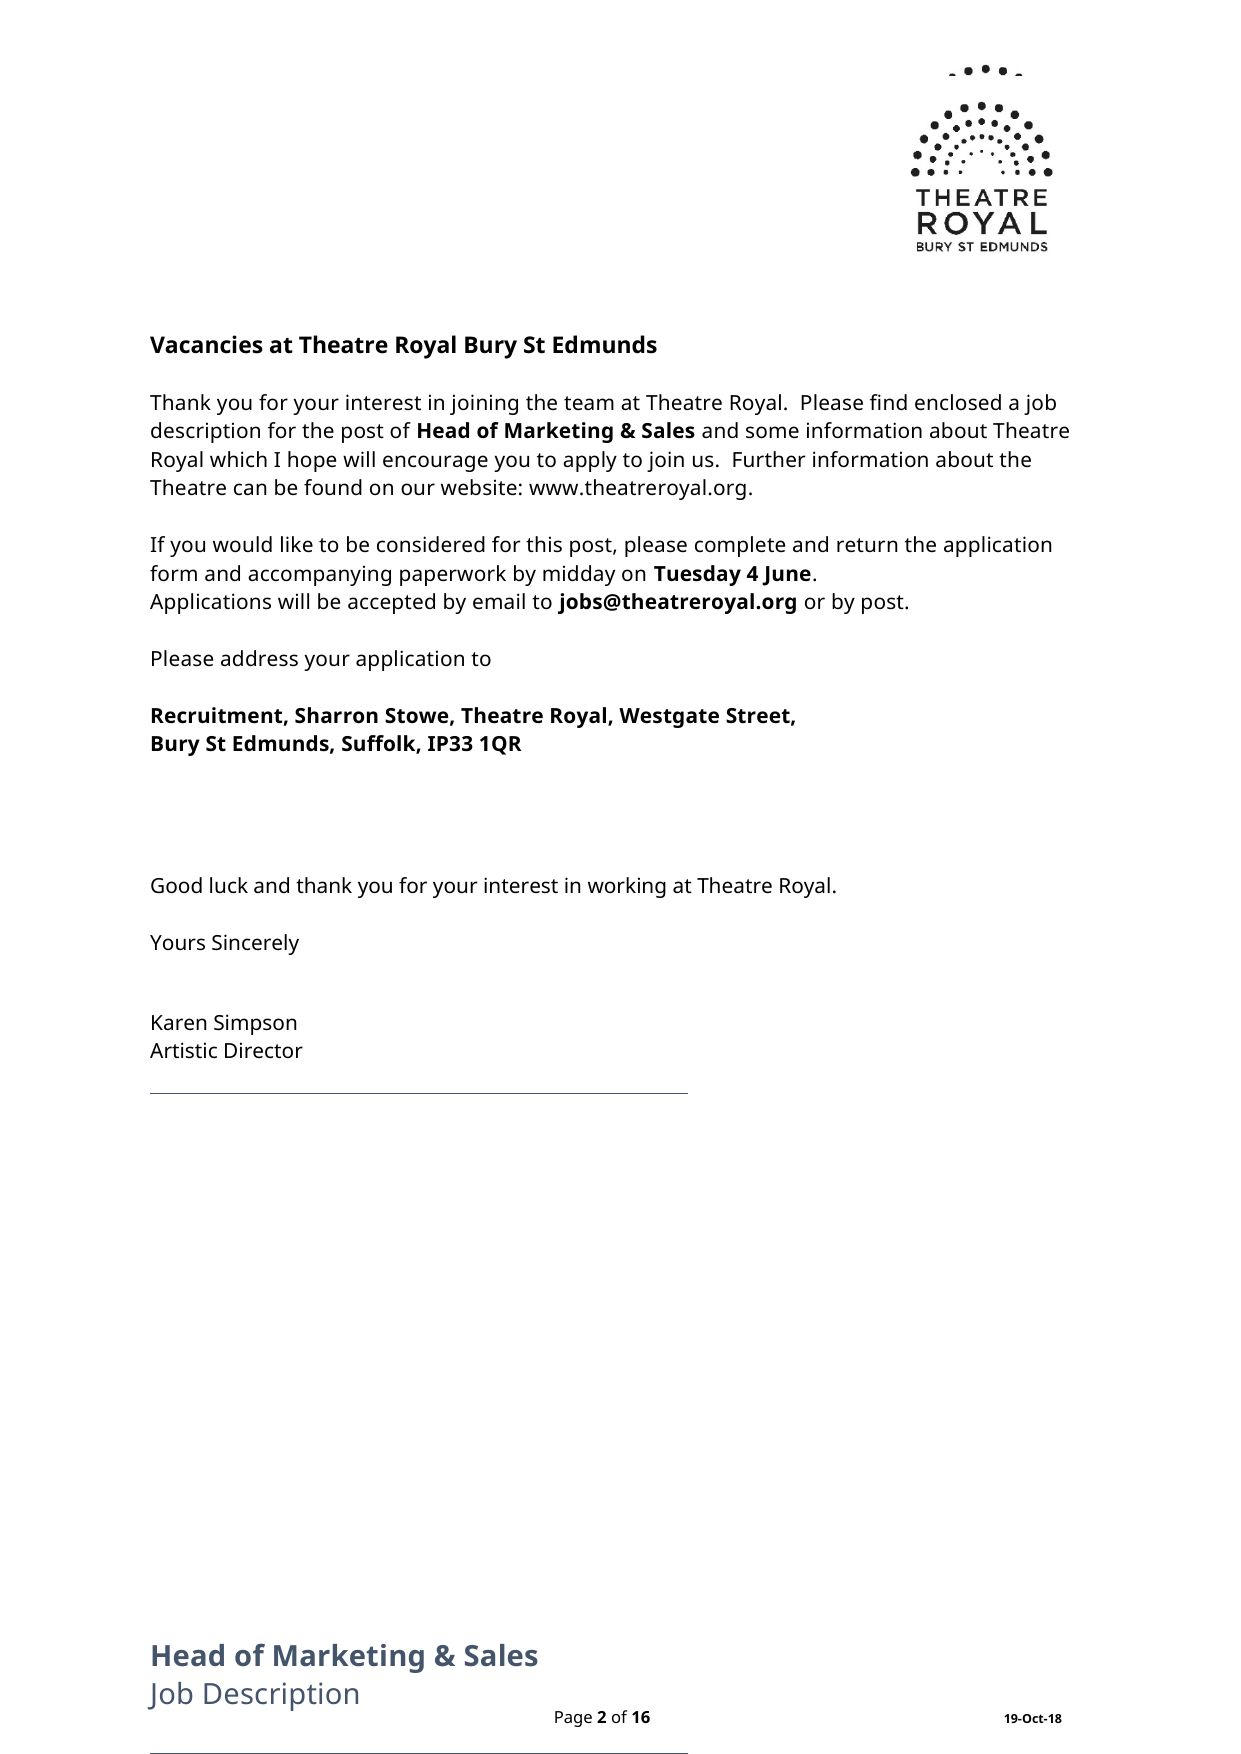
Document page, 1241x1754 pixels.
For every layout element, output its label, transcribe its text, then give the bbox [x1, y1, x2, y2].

text Good luck and thank you for your interest in working at Theatre Royal. [150, 872, 1090, 900]
text Thank you for your interest in joining the team at Theatre Royal. Please find enclosed a job description for the post of Head of Marketing & Sales and some information about Theatre Royal which I hope will encourage you to apply to join us. Further information about the Theatre can be found on our website: www.theatreroyal.org. [150, 388, 1090, 502]
picture [867, 39, 1091, 296]
text Recruitment, Sharron Stowe, Theatre Royal, Westgate Street, [150, 701, 1090, 729]
table_header Head of Marketing & Sales Job Description [139, 1093, 700, 1754]
text Bury St Edmunds, Suffolk, IP33 1QR [150, 729, 1090, 758]
text If you would like to be considered for this post, please complete and return the application form and accompanying paperwork by midday on Tuesday 4 June. [150, 530, 1090, 587]
text Vacancies at Theatre Royal Bury St Edmunds [150, 328, 1090, 360]
text Karen Simpson [150, 1008, 1090, 1037]
text Please address your application to [150, 644, 1090, 673]
text Applications will be accepted by email to jobs@theatreroyal.org or by post. [150, 587, 1090, 616]
text Yours Sincerely [150, 928, 1090, 957]
text Artistic Director [150, 1037, 1090, 1065]
